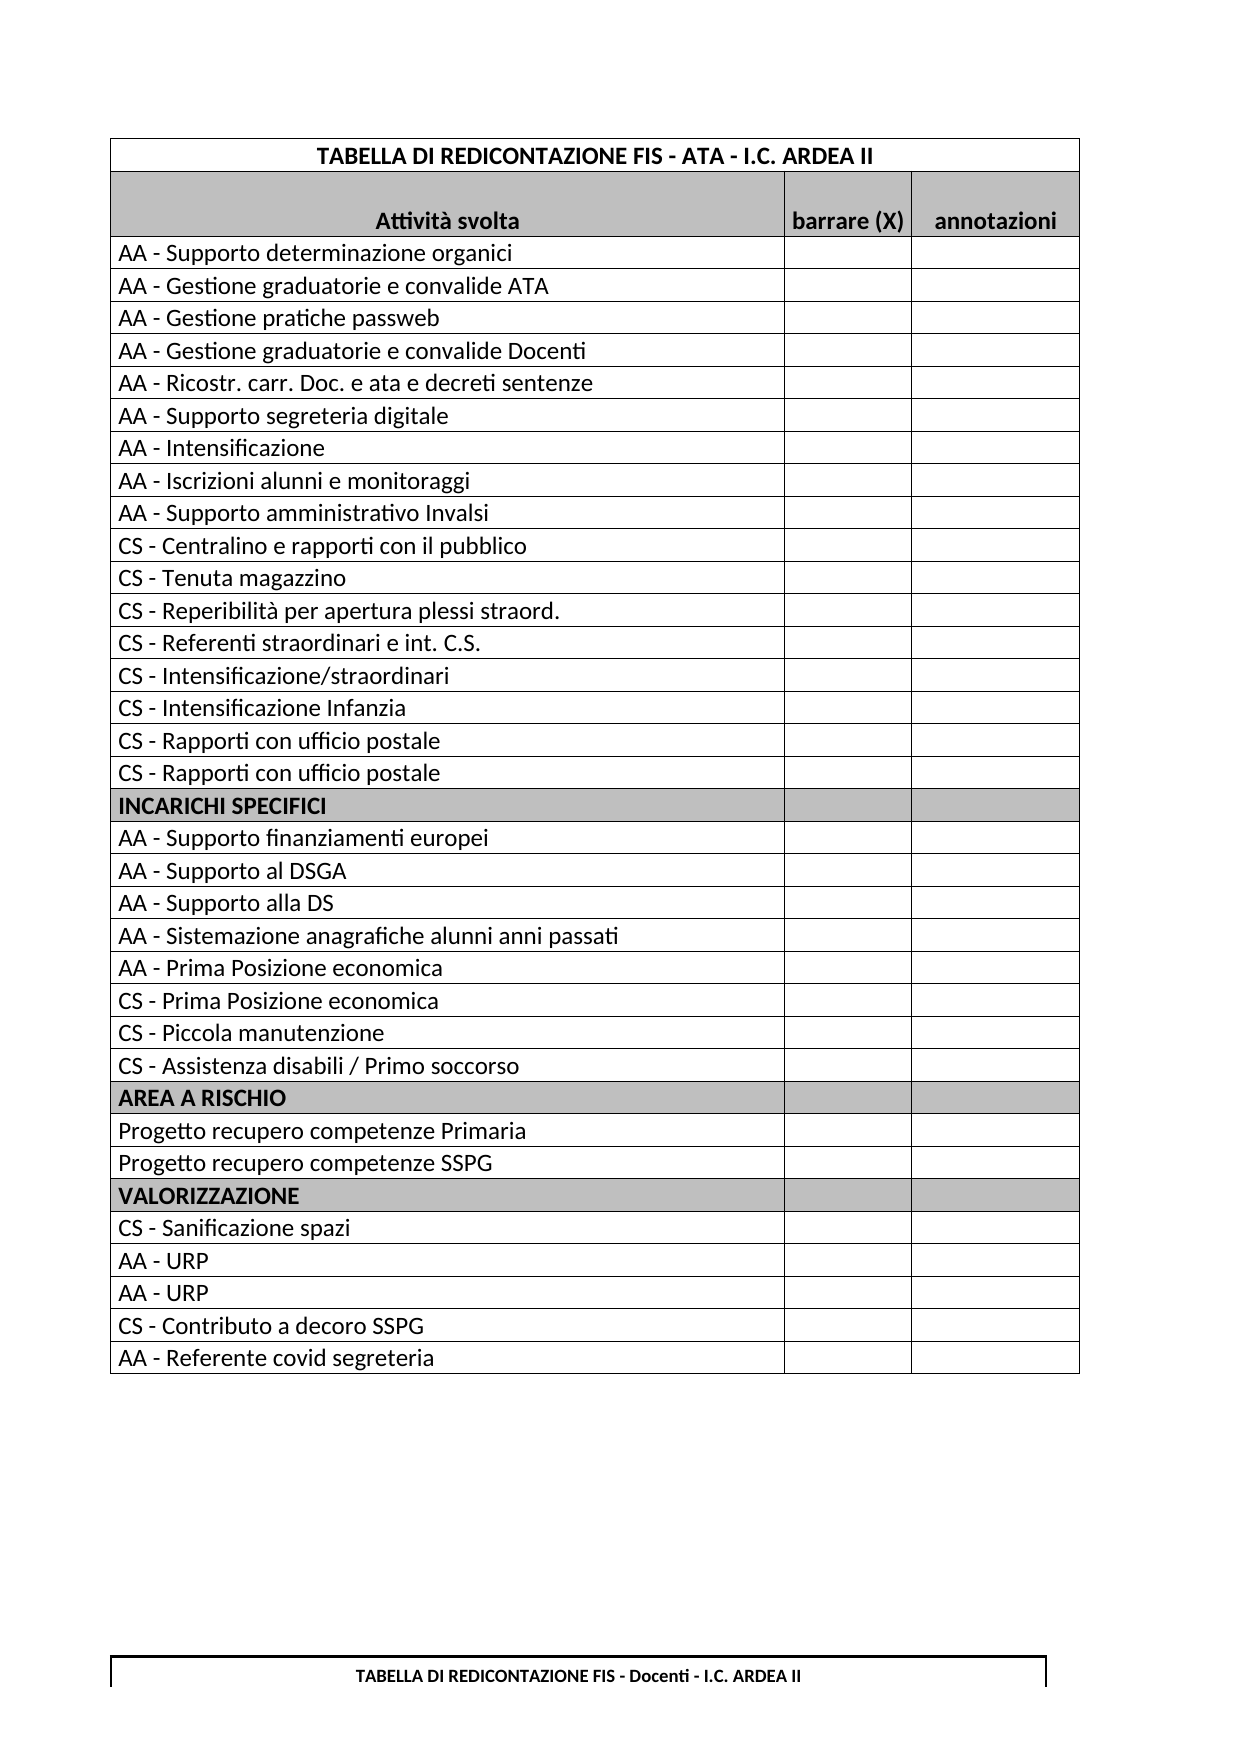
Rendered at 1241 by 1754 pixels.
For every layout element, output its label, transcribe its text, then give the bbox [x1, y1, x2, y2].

table_cell AA - URP [111, 1244, 784, 1276]
table_cell [912, 432, 1079, 463]
table_cell [912, 1244, 1079, 1276]
table_cell [785, 562, 911, 593]
table_cell [912, 334, 1079, 366]
table_cell [785, 399, 911, 431]
table_cell [912, 1017, 1079, 1048]
table_cell [912, 269, 1079, 301]
table_cell [785, 1244, 911, 1276]
table_cell [912, 854, 1079, 886]
table_cell [912, 757, 1079, 788]
table_cell CS - Contributo a decoro SSPG [111, 1309, 784, 1341]
table_cell [785, 887, 911, 918]
table_cell [912, 529, 1079, 561]
table_cell [912, 692, 1079, 723]
table_cell [785, 854, 911, 886]
table_cell [912, 789, 1079, 821]
table_cell [785, 432, 911, 463]
table_cell [912, 1342, 1079, 1373]
table_cell [785, 497, 911, 528]
table_cell CS - Prima Posizione economica [111, 984, 784, 1016]
table_cell [785, 822, 911, 853]
table_cell VALORIZZAZIONE [111, 1179, 784, 1211]
table_cell CS - Intensificazione Infanzia [111, 692, 784, 723]
table_cell [912, 1049, 1079, 1081]
table_cell CS - Intensificazione/straordinari [111, 659, 784, 691]
table_cell AA - Supporto amministrativo Invalsi [111, 497, 784, 528]
table_cell CS - Piccola manutenzione [111, 1017, 784, 1048]
table_cell AA - Intensificazione [111, 432, 784, 463]
table_cell [785, 237, 911, 268]
table_cell AA - Prima Posizione economica [111, 952, 784, 983]
table_cell [785, 724, 911, 756]
table_cell [912, 464, 1079, 496]
table_cell CS - Tenuta magazzino [111, 562, 784, 593]
table_cell AA - Referente covid segreteria [111, 1342, 784, 1373]
table_cell [785, 757, 911, 788]
table_cell [912, 594, 1079, 626]
table_cell [785, 1309, 911, 1341]
table_cell AA - Sistemazione anagrafiche alunni anni passati [111, 919, 784, 951]
table_cell [785, 1179, 911, 1211]
table_cell [785, 1017, 911, 1048]
table_cell [785, 1277, 911, 1308]
table_cell CS - Rapporti con ufficio postale [111, 757, 784, 788]
table_cell AA - Gestione graduatorie e convalide Docenti [111, 334, 784, 366]
table_cell [785, 302, 911, 333]
table_cell INCARICHI SPECIFICI [111, 789, 784, 821]
table_cell [912, 952, 1079, 983]
table_cell [785, 269, 911, 301]
table_cell [912, 562, 1079, 593]
table_cell CS - Reperibilità per apertura plessi straord. [111, 594, 784, 626]
table_header TABELLA DI REDICONTAZIONE FIS - Docenti - I.C. ARDEA II [112, 1658, 1045, 1687]
table_cell AA - Ricostr. carr. Doc. e ata e decreti sentenze [111, 367, 784, 398]
table_cell [785, 1212, 911, 1243]
table_cell [785, 692, 911, 723]
table_cell AA - Gestione graduatorie e convalide ATA [111, 269, 784, 301]
table_cell [785, 529, 911, 561]
table_cell [785, 984, 911, 1016]
table_cell [785, 1049, 911, 1081]
table_cell [785, 1114, 911, 1146]
table_cell CS - Centralino e rapporti con il pubblico [111, 529, 784, 561]
table_cell [785, 464, 911, 496]
table_cell CS - Rapporti con ufficio postale [111, 724, 784, 756]
table_cell barrare (X) [785, 172, 911, 236]
table_cell [785, 367, 911, 398]
table_cell [912, 367, 1079, 398]
table_cell [912, 1147, 1079, 1178]
table_cell Attività svolta [111, 172, 784, 236]
table_cell [785, 659, 911, 691]
table_cell AA - Gestione pratiche passweb [111, 302, 784, 333]
table_cell Progetto recupero competenze SSPG [111, 1147, 784, 1178]
table_cell [912, 1114, 1079, 1146]
table_cell [785, 919, 911, 951]
table_cell [912, 1212, 1079, 1243]
table_cell AA - Iscrizioni alunni e monitoraggi [111, 464, 784, 496]
table_cell [785, 952, 911, 983]
table_cell [785, 1342, 911, 1373]
table_cell [912, 887, 1079, 918]
table_cell [912, 724, 1079, 756]
table_cell AA - Supporto finanziamenti europei [111, 822, 784, 853]
table_cell [912, 237, 1079, 268]
table_cell [912, 399, 1079, 431]
table_cell Progetto recupero competenze Primaria [111, 1114, 784, 1146]
table_cell [912, 822, 1079, 853]
table_cell [785, 789, 911, 821]
table_cell [785, 1147, 911, 1178]
table_cell [912, 1179, 1079, 1211]
table_cell annotazioni [912, 172, 1079, 236]
table_cell AA - Supporto alla DS [111, 887, 784, 918]
table_cell AA - Supporto al DSGA [111, 854, 784, 886]
table_cell AA - Supporto segreteria digitale [111, 399, 784, 431]
table_header TABELLA DI REDICONTAZIONE FIS - ATA - I.C. ARDEA II [111, 139, 1079, 171]
table_cell [912, 659, 1079, 691]
table_cell AA - URP [111, 1277, 784, 1308]
table_cell [785, 627, 911, 658]
table_cell [912, 627, 1079, 658]
table_cell [912, 984, 1079, 1016]
table_cell [785, 1082, 911, 1113]
table_cell [912, 1309, 1079, 1341]
table_cell [912, 497, 1079, 528]
table_cell CS - Sanificazione spazi [111, 1212, 784, 1243]
table_cell [912, 919, 1079, 951]
table_cell AREA A RISCHIO [111, 1082, 784, 1113]
table_cell [912, 1277, 1079, 1308]
table_cell [912, 302, 1079, 333]
table_cell CS - Assistenza disabili / Primo soccorso [111, 1049, 784, 1081]
table_cell CS - Referenti straordinari e int. C.S. [111, 627, 784, 658]
table_cell [785, 594, 911, 626]
table_cell [785, 334, 911, 366]
table_cell AA - Supporto determinazione organici [111, 237, 784, 268]
table_cell [912, 1082, 1079, 1113]
